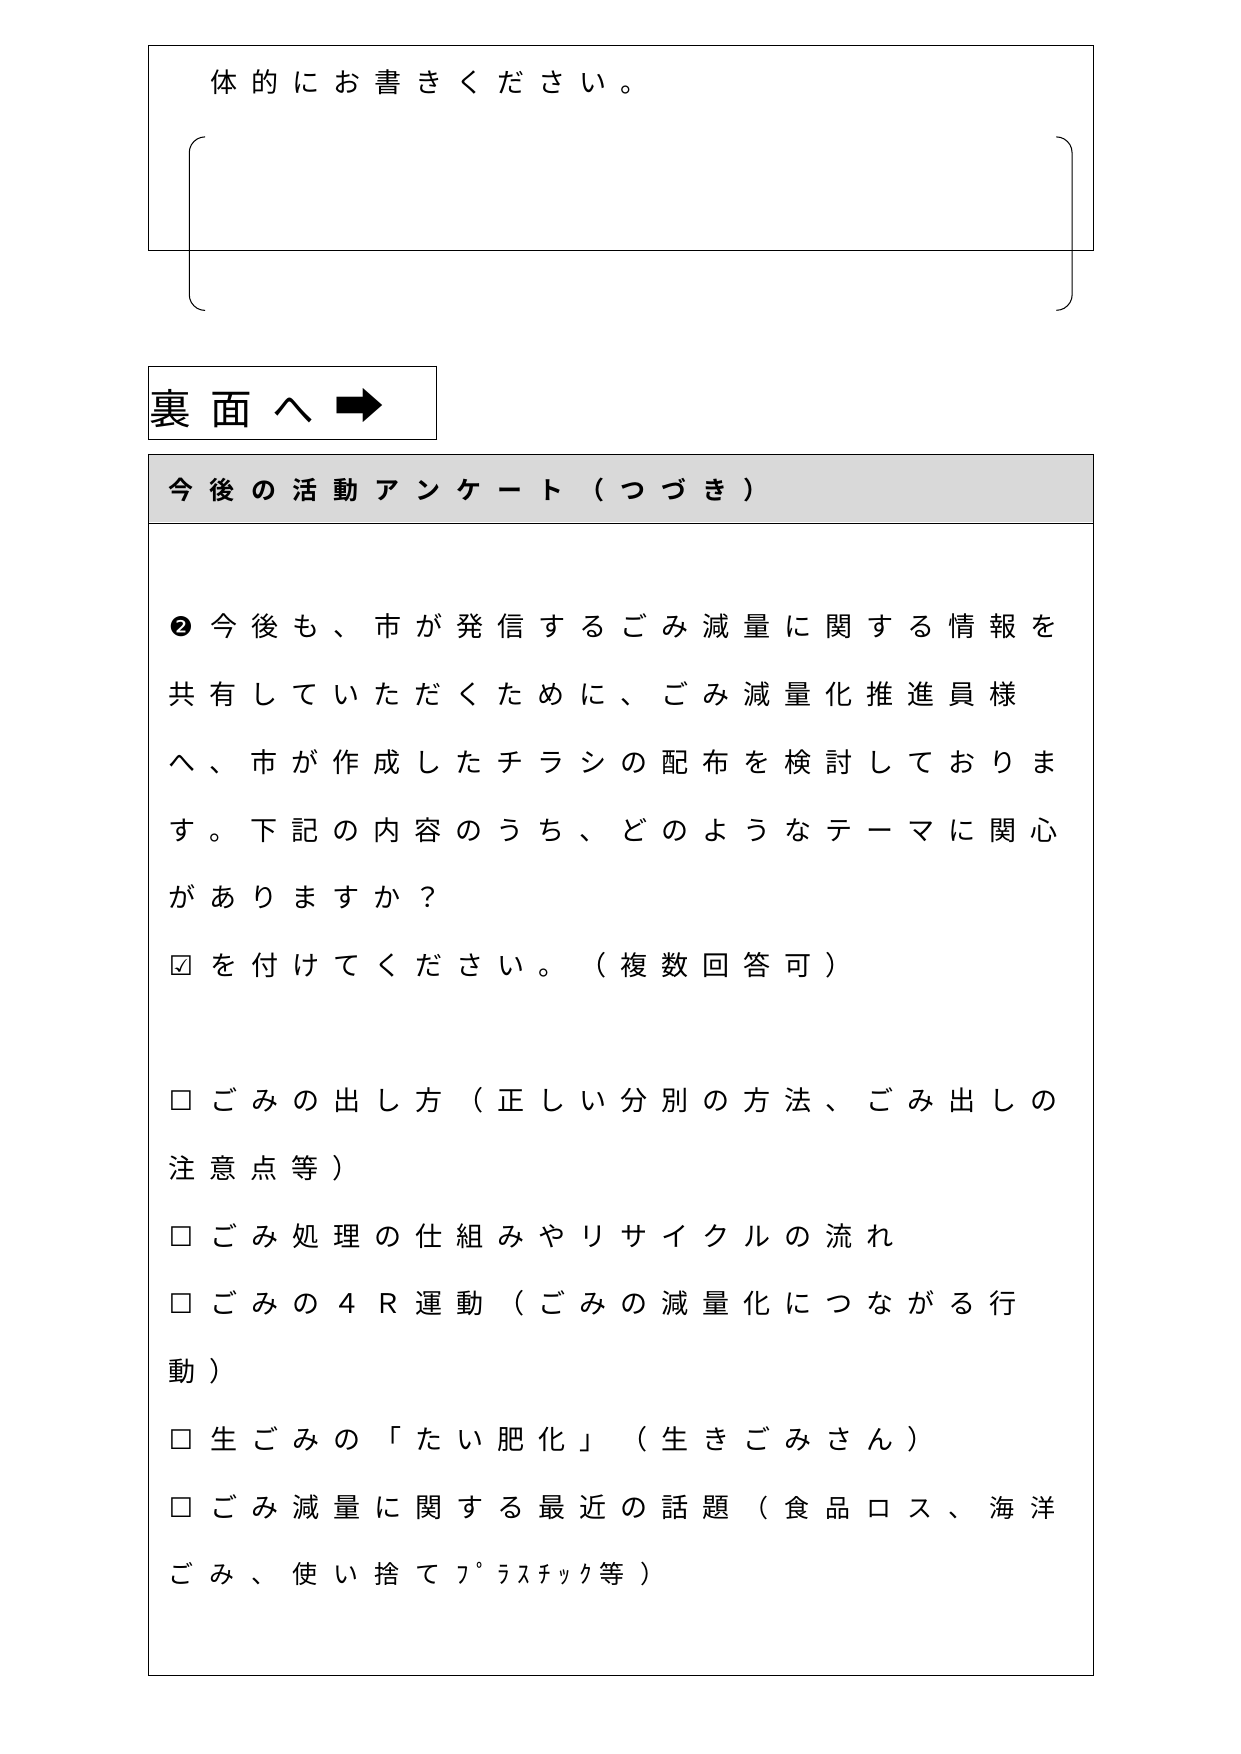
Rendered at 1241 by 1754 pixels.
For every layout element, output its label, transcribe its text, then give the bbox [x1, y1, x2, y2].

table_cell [149, 46, 1093, 249]
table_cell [149, 524, 1093, 1674]
table_header 今後の活動アンケート（つづき） [149, 455, 1093, 522]
text 裏面へ➡ [148, 284, 1092, 454]
